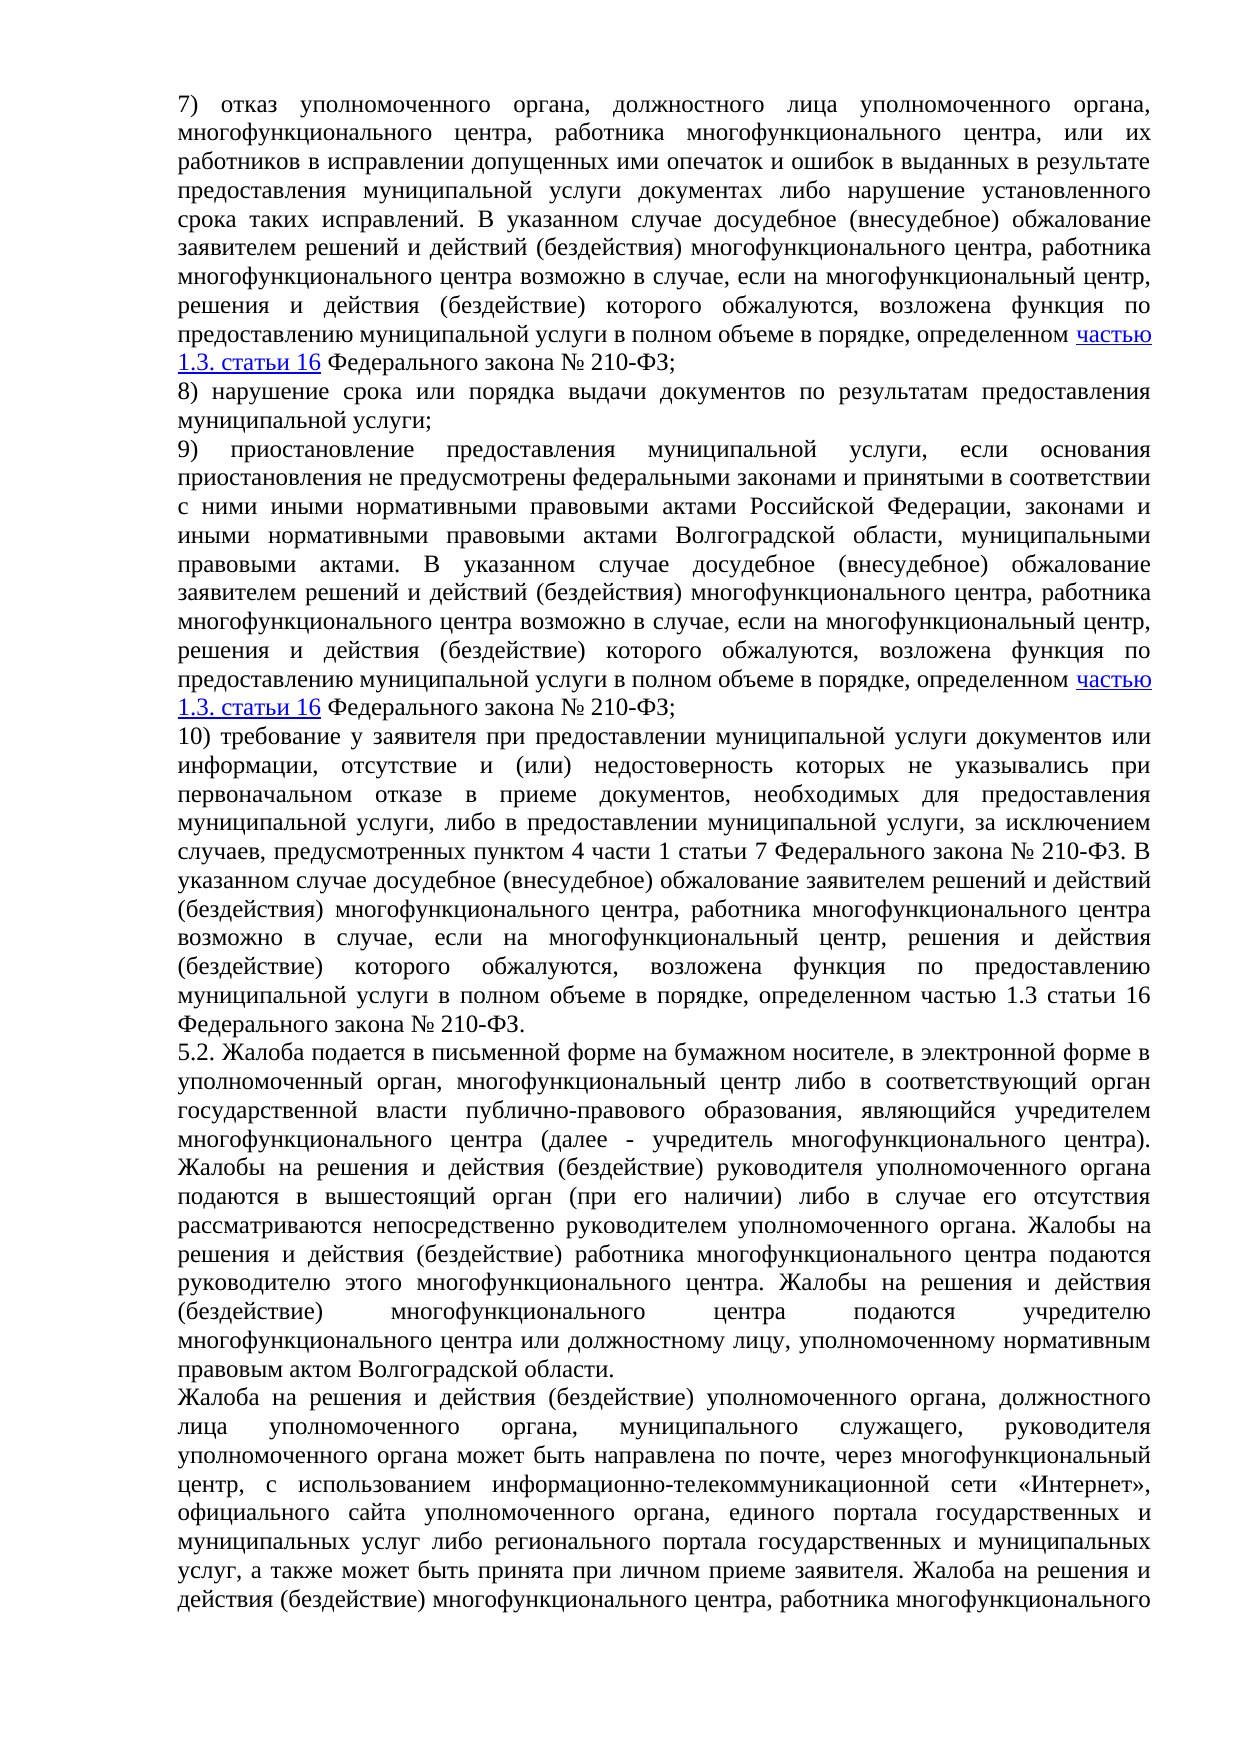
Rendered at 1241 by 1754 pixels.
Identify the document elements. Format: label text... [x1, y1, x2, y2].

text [177, 1382, 1152, 1612]
text 8) нарушение срока или порядка выдачи документов по результатам предоставления муниципальной услуги; [177, 376, 1152, 434]
text 5.2. Жалоба подается в письменной форме на бумажном носителе, в электронной форме в уполномоченный орган, многофункциональный центр либо в соответствующий орган государственной власти публично-правового образования, являющийся учредителем многофункционального центра (далее - учредитель многофункционального центра). Жалобы на решения и действия (бездействие) руководителя уполномоченного органа подаются в вышестоящий орган (при его наличии) либо в случае его отсутствия рассматриваются непосредственно руководителем уполномоченного органа. Жалобы на решения и действия (бездействие) работника многофункционального центра подаются руководителю этого многофункционального центра. Жалобы на решения и действия (бездействие) многофункционального центра подаются учредителю многофункционального центра или должностному лицу, уполномоченному нормативным правовым актом Волгоградской области. [177, 1037, 1152, 1382]
text 7) отказ уполномоченного органа, должностного лица уполномоченного органа, многофункционального центра, работника многофункционального центра, или их работников в исправлении допущенных ими опечаток и ошибок в выданных в результате предоставления муниципальной услуги документах либо нарушение установленного срока таких исправлений. В указанном случае досудебное (внесудебное) обжалование заявителем решений и действий (бездействия) многофункционального центра, работника многофункционального центра возможно в случае, если на многофункциональный центр, решения и действия (бездействие) которого обжалуются, возложена функция по предоставлению муниципальной услуги в полном объеме в порядке, определенном частью 1.3. статьи 16 Федерального закона № 210-ФЗ; [177, 89, 1152, 376]
text 9) приостановление предоставления муниципальной услуги, если основания приостановления не предусмотрены федеральными законами и принятыми в соответствии с ними иными нормативными правовыми актами Российской Федерации, законами и иными нормативными правовыми актами Волгоградской области, муниципальными правовыми актами. В указанном случае досудебное (внесудебное) обжалование заявителем решений и действий (бездействия) многофункционального центра, работника многофункционального центра возможно в случае, если на многофункциональный центр, решения и действия (бездействие) которого обжалуются, возложена функция по предоставлению муниципальной услуги в полном объеме в порядке, определенном частью 1.3. статьи 16 Федерального закона № 210-ФЗ; [177, 434, 1152, 721]
text 10) требование у заявителя при предоставлении муниципальной услуги документов или информации, отсутствие и (или) недостоверность которых не указывались при первоначальном отказе в приеме документов, необходимых для предоставления муниципальной услуги, либо в предоставлении муниципальной услуги, за исключением случаев, предусмотренных пунктом 4 части 1 статьи 7 Федерального закона № 210-ФЗ. В указанном случае досудебное (внесудебное) обжалование заявителем решений и действий (бездействия) многофункционального центра, работника многофункционального центра возможно в случае, если на многофункциональный центр, решения и действия (бездействие) которого обжалуются, возложена функция по предоставлению муниципальной услуги в полном объеме в порядке, определенном частью 1.3 статьи 16 Федерального закона № 210-ФЗ. [177, 721, 1152, 1037]
